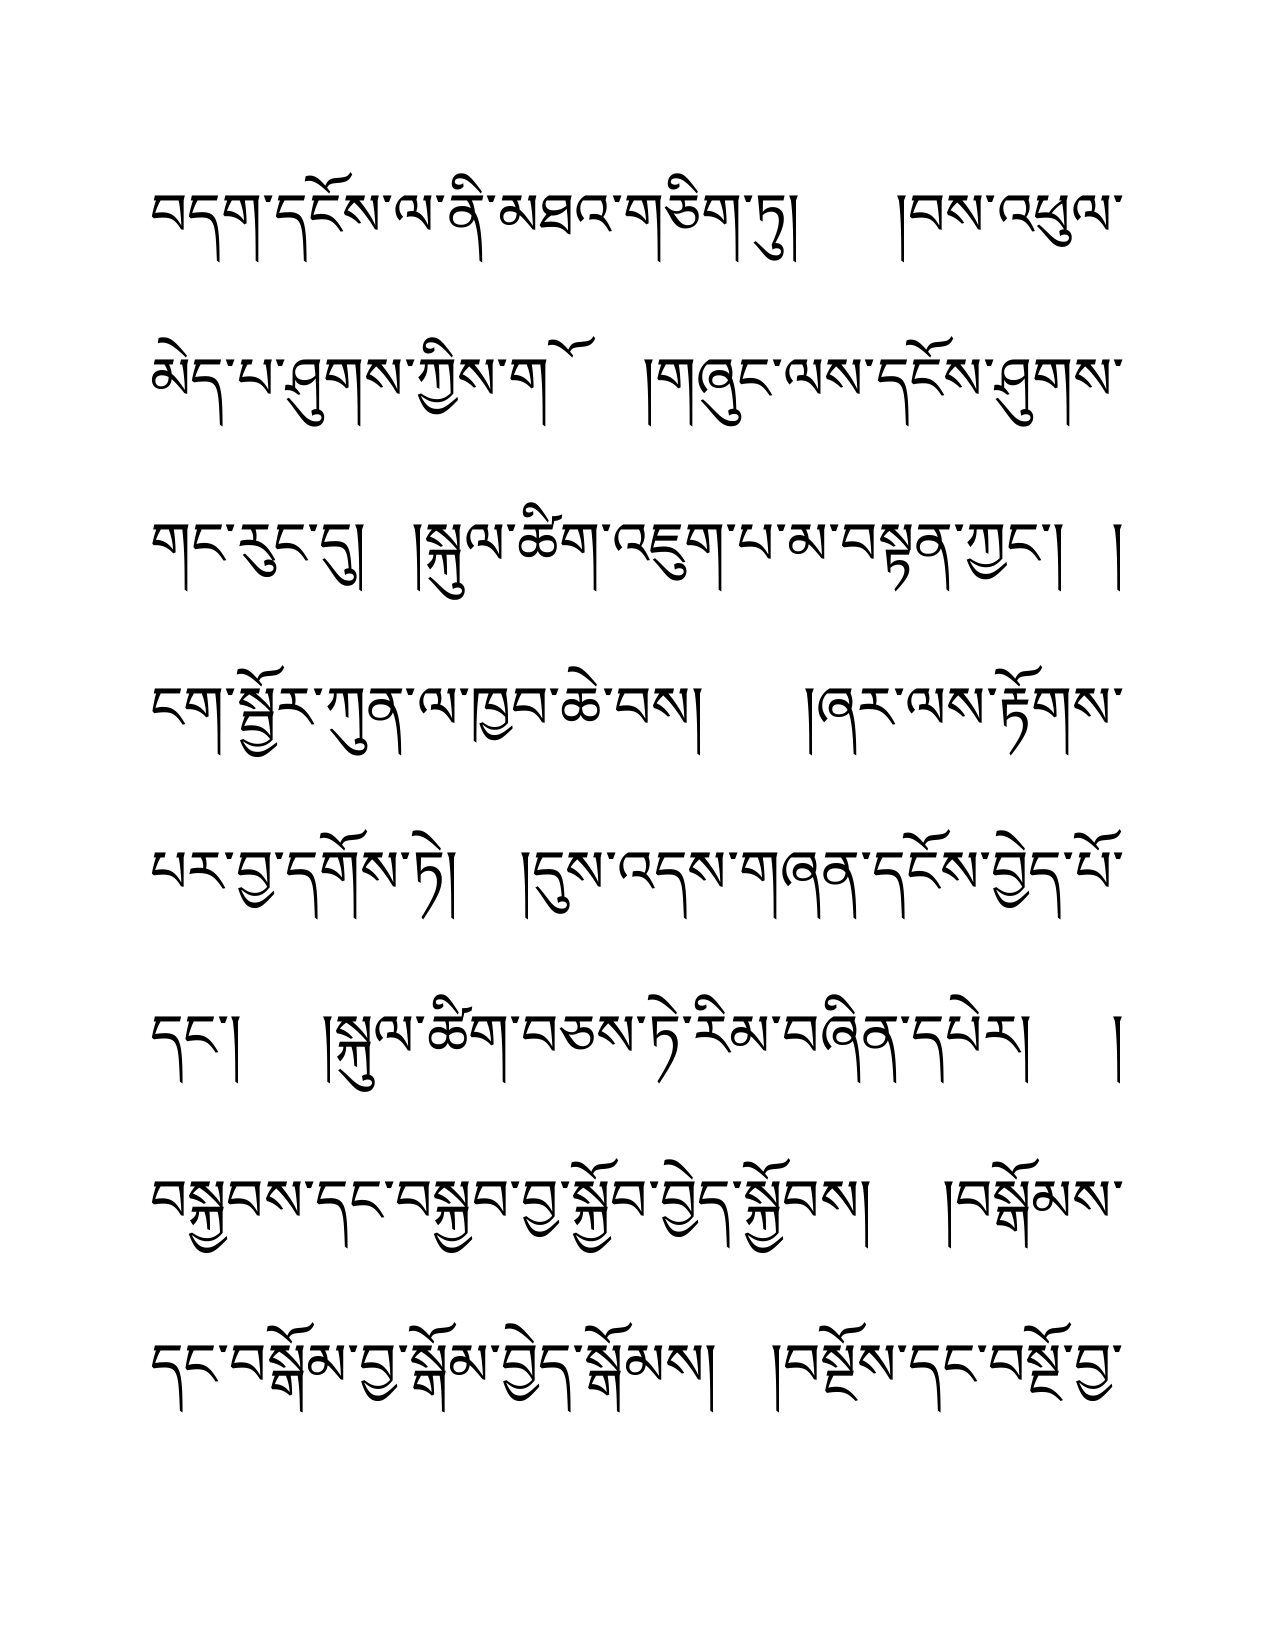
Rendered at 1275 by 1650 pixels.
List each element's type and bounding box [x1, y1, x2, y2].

text [150, 150, 1125, 1464]
